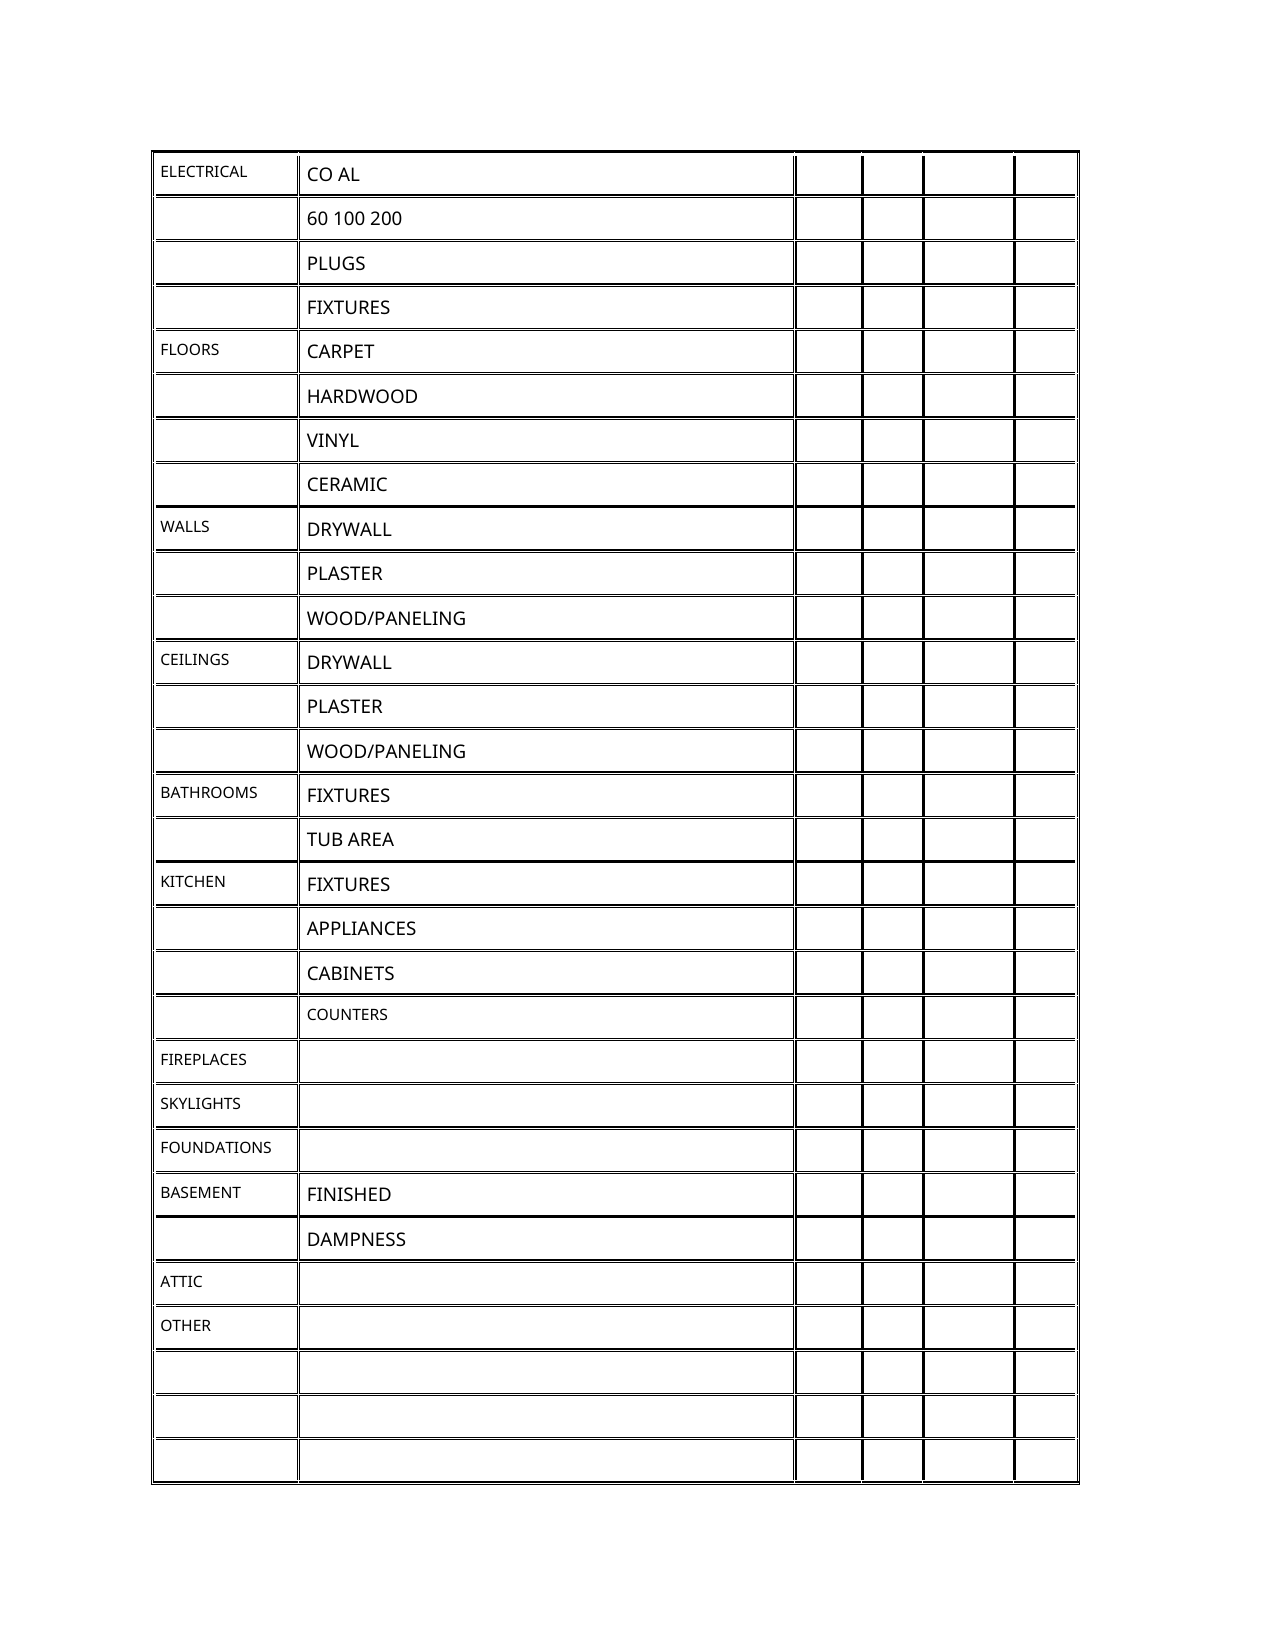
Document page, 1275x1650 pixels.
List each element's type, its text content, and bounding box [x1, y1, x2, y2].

table_cell [797, 420, 861, 461]
table_cell [925, 287, 1013, 327]
table_cell [1014, 1171, 1078, 1215]
table_cell [864, 1307, 922, 1348]
table_cell [797, 1307, 861, 1348]
table_cell [797, 642, 861, 682]
table_cell [152, 1437, 299, 1481]
table_cell [864, 553, 922, 594]
table_cell [154, 683, 297, 727]
table_cell CABINETS [300, 952, 793, 993]
table_cell [154, 1348, 297, 1392]
table_cell [797, 1218, 861, 1259]
table_cell [152, 461, 299, 505]
table_cell CARPET [300, 331, 793, 372]
table_cell [925, 331, 1013, 372]
table_cell [1014, 1082, 1078, 1126]
table_cell [797, 464, 861, 505]
table_cell [925, 508, 1013, 549]
table_cell FIXTURES [300, 775, 793, 816]
table_cell [797, 1130, 861, 1171]
table_cell [864, 1085, 922, 1126]
table_cell [925, 1352, 1013, 1392]
table_cell CO AL [299, 152, 795, 194]
table_cell [925, 597, 1013, 638]
table_cell [1014, 594, 1078, 638]
table_cell HARDWOOD [300, 375, 793, 416]
table_cell [925, 1396, 1013, 1437]
table_cell [923, 1440, 1014, 1481]
table_cell [797, 242, 861, 283]
table_cell [925, 1174, 1013, 1215]
table_cell FIREPLACES [154, 1038, 297, 1082]
table_cell [797, 287, 861, 327]
table_cell 60 100 200 [300, 198, 793, 239]
table_cell WOOD/PANELING [300, 597, 793, 638]
table_cell [300, 1396, 793, 1437]
table_cell [797, 553, 861, 594]
table_cell [300, 1085, 793, 1126]
table_cell [797, 775, 861, 816]
table_cell [925, 775, 1013, 816]
table_cell [1014, 239, 1078, 283]
table_cell [862, 152, 923, 194]
table_cell [864, 242, 922, 283]
table_cell [864, 1352, 922, 1392]
table_cell [1014, 1304, 1078, 1348]
table_cell [864, 1041, 922, 1082]
table_cell [300, 1041, 793, 1082]
table_cell [1016, 505, 1077, 549]
table_cell DRYWALL [300, 508, 793, 549]
table_cell [925, 198, 1013, 239]
table_cell [154, 416, 297, 461]
table_cell [1014, 727, 1078, 771]
table_cell [1016, 1348, 1077, 1392]
table_cell BATHROOMS [154, 771, 297, 816]
table_cell [1016, 1215, 1077, 1259]
table_cell [152, 816, 299, 860]
table_cell WALLS [154, 505, 297, 549]
table_cell [864, 863, 922, 904]
table_cell [797, 331, 861, 372]
table_cell [797, 375, 861, 416]
table_cell [797, 908, 861, 949]
table_cell VINYL [300, 420, 793, 461]
table_cell [864, 1263, 922, 1304]
table_cell [1016, 683, 1077, 727]
table_cell [925, 642, 1013, 682]
table_cell [1014, 1437, 1078, 1481]
table_cell [862, 1440, 923, 1481]
table_cell [797, 730, 861, 771]
table_cell [923, 152, 1014, 194]
table_cell [864, 420, 922, 461]
table_cell FIXTURES [300, 863, 793, 904]
table_cell [300, 1307, 793, 1348]
table_cell ELECTRICAL [154, 153, 299, 194]
table_cell [300, 1352, 793, 1392]
table_cell [1014, 949, 1078, 993]
table_cell [154, 904, 297, 949]
table_cell [925, 863, 1013, 904]
table_cell [152, 239, 299, 283]
table_cell WOOD/PANELING [300, 730, 793, 771]
table_cell [1016, 904, 1077, 949]
table_cell [1014, 816, 1078, 860]
table_cell [925, 1218, 1013, 1259]
table_cell [1016, 638, 1077, 682]
table_cell [1016, 860, 1077, 904]
table_cell [1016, 1393, 1077, 1437]
table_cell [1014, 153, 1077, 194]
table_cell [1016, 328, 1077, 372]
table_cell CERAMIC [300, 464, 793, 505]
table_cell [864, 1218, 922, 1259]
table_cell DAMPNESS [300, 1218, 793, 1259]
table_cell [300, 1130, 793, 1171]
table_cell [864, 464, 922, 505]
table_cell [925, 1085, 1013, 1126]
table_cell [925, 1307, 1013, 1348]
table_cell [1016, 283, 1077, 327]
table_cell [864, 198, 922, 239]
table_cell [925, 908, 1013, 949]
table_cell [797, 1085, 861, 1126]
table_cell FOUNDATIONS [154, 1126, 297, 1171]
table_cell DRYWALL [300, 642, 793, 682]
table_cell [864, 287, 922, 327]
table_cell [154, 1215, 297, 1259]
table_cell [864, 908, 922, 949]
table_cell BASEMENT [152, 1171, 299, 1215]
table_cell [299, 1437, 795, 1481]
table_cell [154, 194, 297, 239]
table_cell [864, 642, 922, 682]
table_cell [154, 549, 297, 594]
table_cell [1014, 372, 1078, 416]
table_cell [1016, 416, 1077, 461]
table_cell [797, 1396, 861, 1437]
table_cell [864, 375, 922, 416]
table_cell [154, 993, 297, 1037]
table_cell FINISHED [300, 1174, 793, 1215]
table_cell [925, 952, 1013, 993]
table_cell [925, 553, 1013, 594]
table_cell [797, 597, 861, 638]
table_cell FLOORS [154, 328, 297, 372]
table_cell [864, 508, 922, 549]
table_cell [797, 1263, 861, 1304]
table_cell [797, 997, 861, 1037]
table_cell [795, 152, 862, 194]
table_cell [925, 819, 1013, 860]
table_cell [925, 686, 1013, 727]
table_cell [154, 1393, 297, 1437]
table_cell ATTIC [154, 1259, 297, 1304]
table_cell [864, 952, 922, 993]
table_cell [797, 686, 861, 727]
table_cell [864, 1396, 922, 1437]
table_cell [864, 819, 922, 860]
table_cell [152, 594, 299, 638]
table_cell [797, 198, 861, 239]
table_cell [864, 1174, 922, 1215]
table_cell [1016, 1038, 1077, 1082]
table_cell [1016, 993, 1077, 1037]
table_cell [152, 949, 299, 993]
table_cell PLASTER [300, 553, 793, 594]
table_cell SKYLIGHTS [152, 1082, 299, 1126]
table_cell [925, 375, 1013, 416]
table_cell [797, 952, 861, 993]
table_cell [154, 283, 297, 327]
table_cell [864, 597, 922, 638]
table_cell [925, 1130, 1013, 1171]
table_cell [797, 1174, 861, 1215]
table_cell [925, 242, 1013, 283]
table_cell [1016, 771, 1077, 816]
table_cell [1016, 194, 1077, 239]
table_cell [925, 997, 1013, 1037]
table_cell [1016, 1259, 1077, 1304]
table_cell APPLIANCES [300, 908, 793, 949]
table_cell [797, 1352, 861, 1392]
table_cell [1016, 1126, 1077, 1171]
table_cell [864, 730, 922, 771]
table_cell [925, 1041, 1013, 1082]
table_cell [864, 1130, 922, 1171]
table_cell [1016, 549, 1077, 594]
table_cell FIXTURES [300, 287, 793, 327]
table_cell OTHER [152, 1304, 299, 1348]
table_cell [864, 997, 922, 1037]
table_cell PLUGS [300, 242, 793, 283]
table_cell TUB AREA [300, 819, 793, 860]
table_cell [797, 1041, 861, 1082]
table_cell [795, 1440, 862, 1481]
table_cell [864, 331, 922, 372]
table_cell [925, 730, 1013, 771]
table_cell [797, 863, 861, 904]
table_cell CEILINGS [154, 638, 297, 682]
table_cell [864, 686, 922, 727]
table_cell COUNTERS [300, 997, 793, 1037]
table_cell [1014, 461, 1078, 505]
table_cell [797, 819, 861, 860]
table_cell [925, 464, 1013, 505]
table_cell [925, 420, 1013, 461]
table_cell [925, 1263, 1013, 1304]
table_cell KITCHEN [154, 860, 297, 904]
table_cell PLASTER [300, 686, 793, 727]
table_cell [152, 727, 299, 771]
table_cell [797, 508, 861, 549]
table_cell [152, 372, 299, 416]
table_cell [864, 775, 922, 816]
table_cell [300, 1263, 793, 1304]
